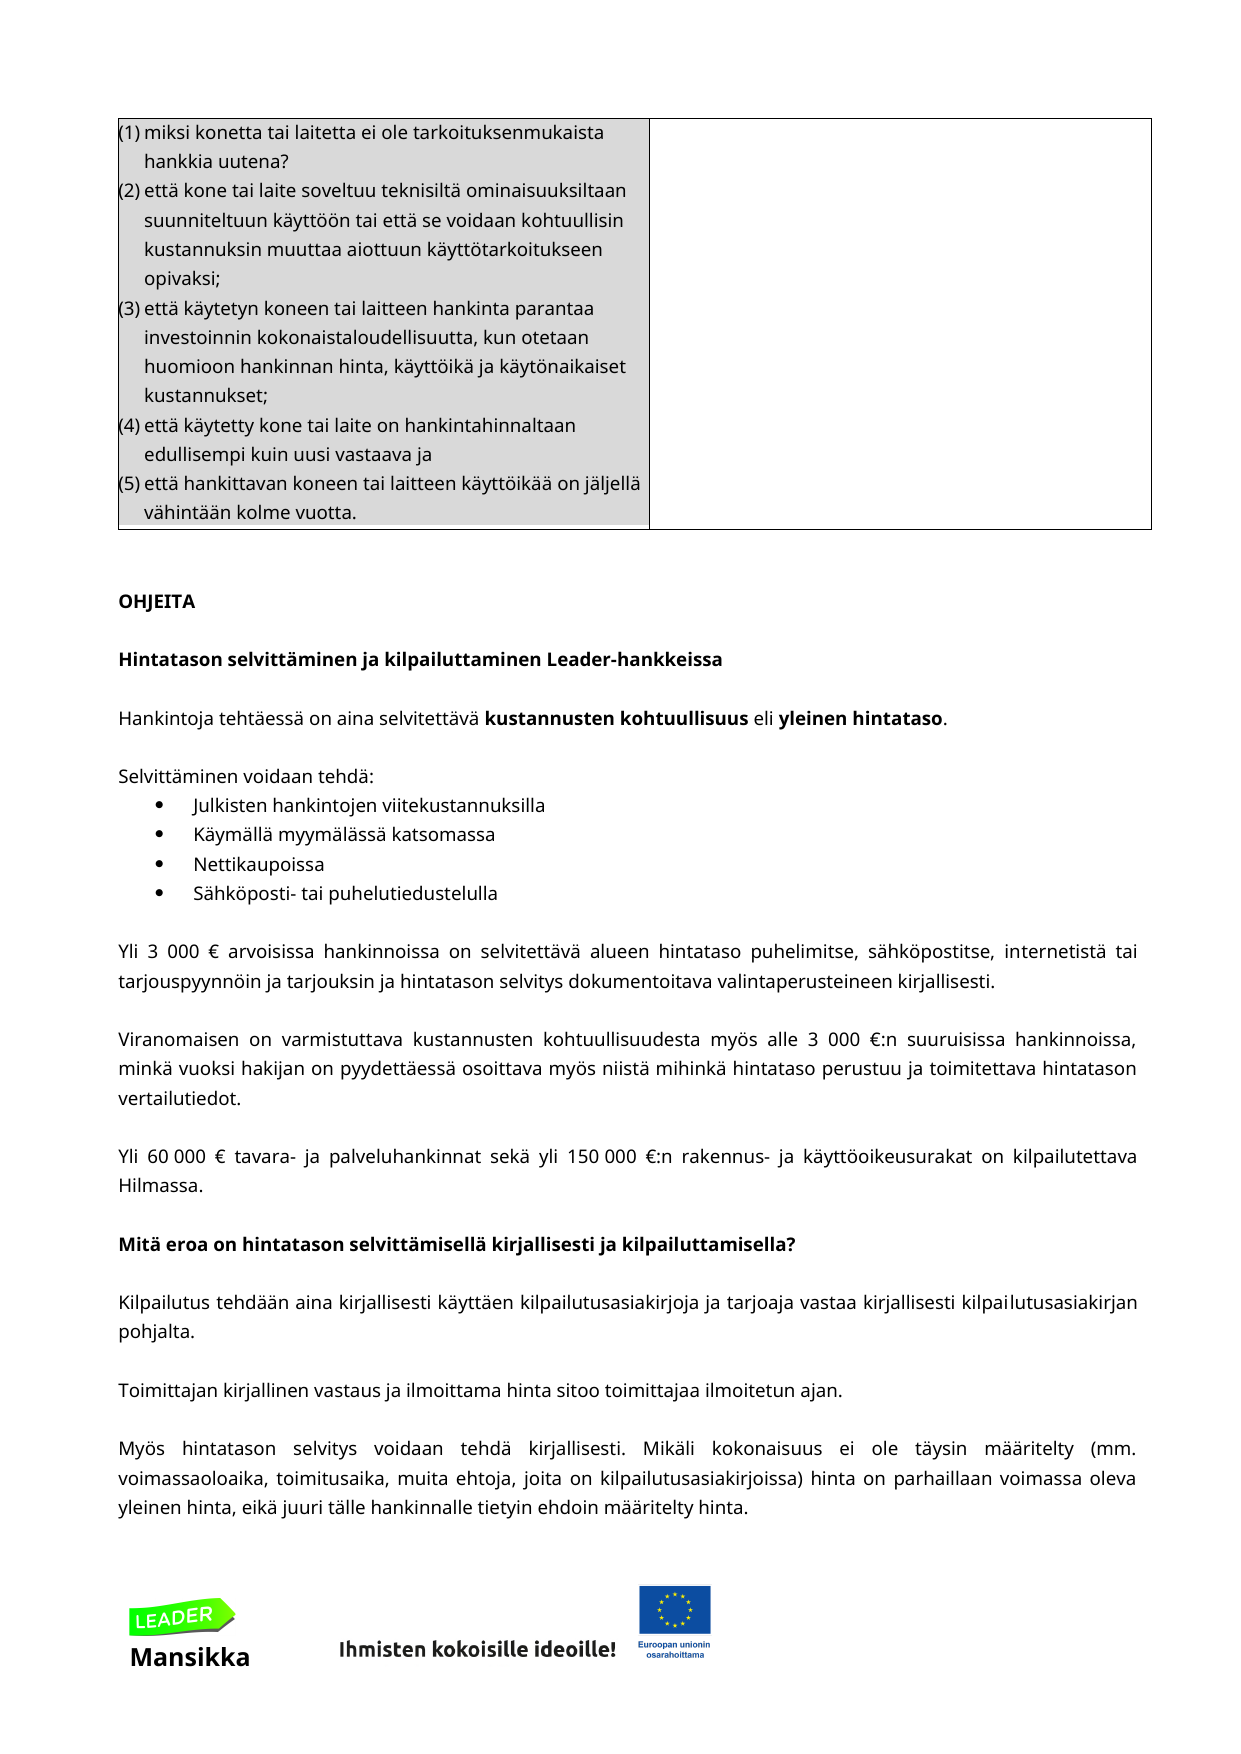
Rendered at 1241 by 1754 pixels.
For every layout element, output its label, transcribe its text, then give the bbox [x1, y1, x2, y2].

list Julkisten hankintojen viitekustannuksilla [156, 792, 1138, 818]
table_header [650, 119, 1151, 528]
text Kilpailutus tehdään aina kirjallisesti käyttäen kilpailutusasiakirjoja ja tarjoaja vastaa kirjallisesti kilpailutusasiakirjan pohjalta. [118, 1289, 1138, 1344]
picture [332, 1577, 719, 1667]
text Toimittajan kirjallinen vastaus ja ilmoittama hinta sitoo toimittajaa ilmoitetun ajan. [118, 1377, 1138, 1403]
picture [129, 1598, 236, 1636]
text Yli 3 000 € arvoisissa hankinnoissa on selvitettävä alueen hintataso puhelimitse, sähköpostitse, internetistä tai tarjouspyynnöin ja tarjouksin ja hintatason selvitys dokumentoitava valintaperusteineen kirjallisesti. [118, 939, 1138, 993]
text OHJEITA [118, 588, 1138, 613]
text Hintatason selvittäminen ja kilpailuttaminen Leader-hankkeissa [118, 646, 1138, 672]
list Nettikaupoissa [156, 851, 1138, 877]
list Käymällä myymälässä katsomassa [156, 822, 1138, 847]
text Hankintoja tehtäessä on aina selvitettävä kustannusten kohtuullisuus eli yleinen hintataso. [118, 705, 1138, 730]
text Mitä eroa on hintatason selvittämisellä kirjallisesti ja kilpailuttamisella? [118, 1231, 1138, 1257]
text Viranomaisen on varmistuttava kustannusten kohtuullisuudesta myös alle 3 000 €:n suuruisissa hankinnoissa, minkä vuoksi hakijan on pyydettäessä osoittava myös niistä mihinkä hintataso perustuu ja toimitettava hintatason vertailutiedot. [118, 1026, 1138, 1111]
list Sähköposti- tai puhelutiedustelulla [156, 880, 1138, 906]
text Myös hintatason selvitys voidaan tehdä kirjallisesti. Mikäli kokonaisuus ei ole täysin määritelty (mm. voimassaoloaika, toimitusaika, muita ehtoja, joita on kilpailutusasiakirjoissa) hinta on parhaillaan voimassa oleva yleinen hinta, eikä juuri tälle hankinnalle tietyin ehdoin määritelty hinta. [118, 1436, 1138, 1520]
text Selvittäminen voidaan tehdä: [118, 763, 1138, 789]
text Yli 60 000 € tavara- ja palveluhankinnat sekä yli 150 000 €:n rakennus- ja käyttöoikeusurakat on kilpailutettava Hilmassa. [118, 1143, 1138, 1198]
